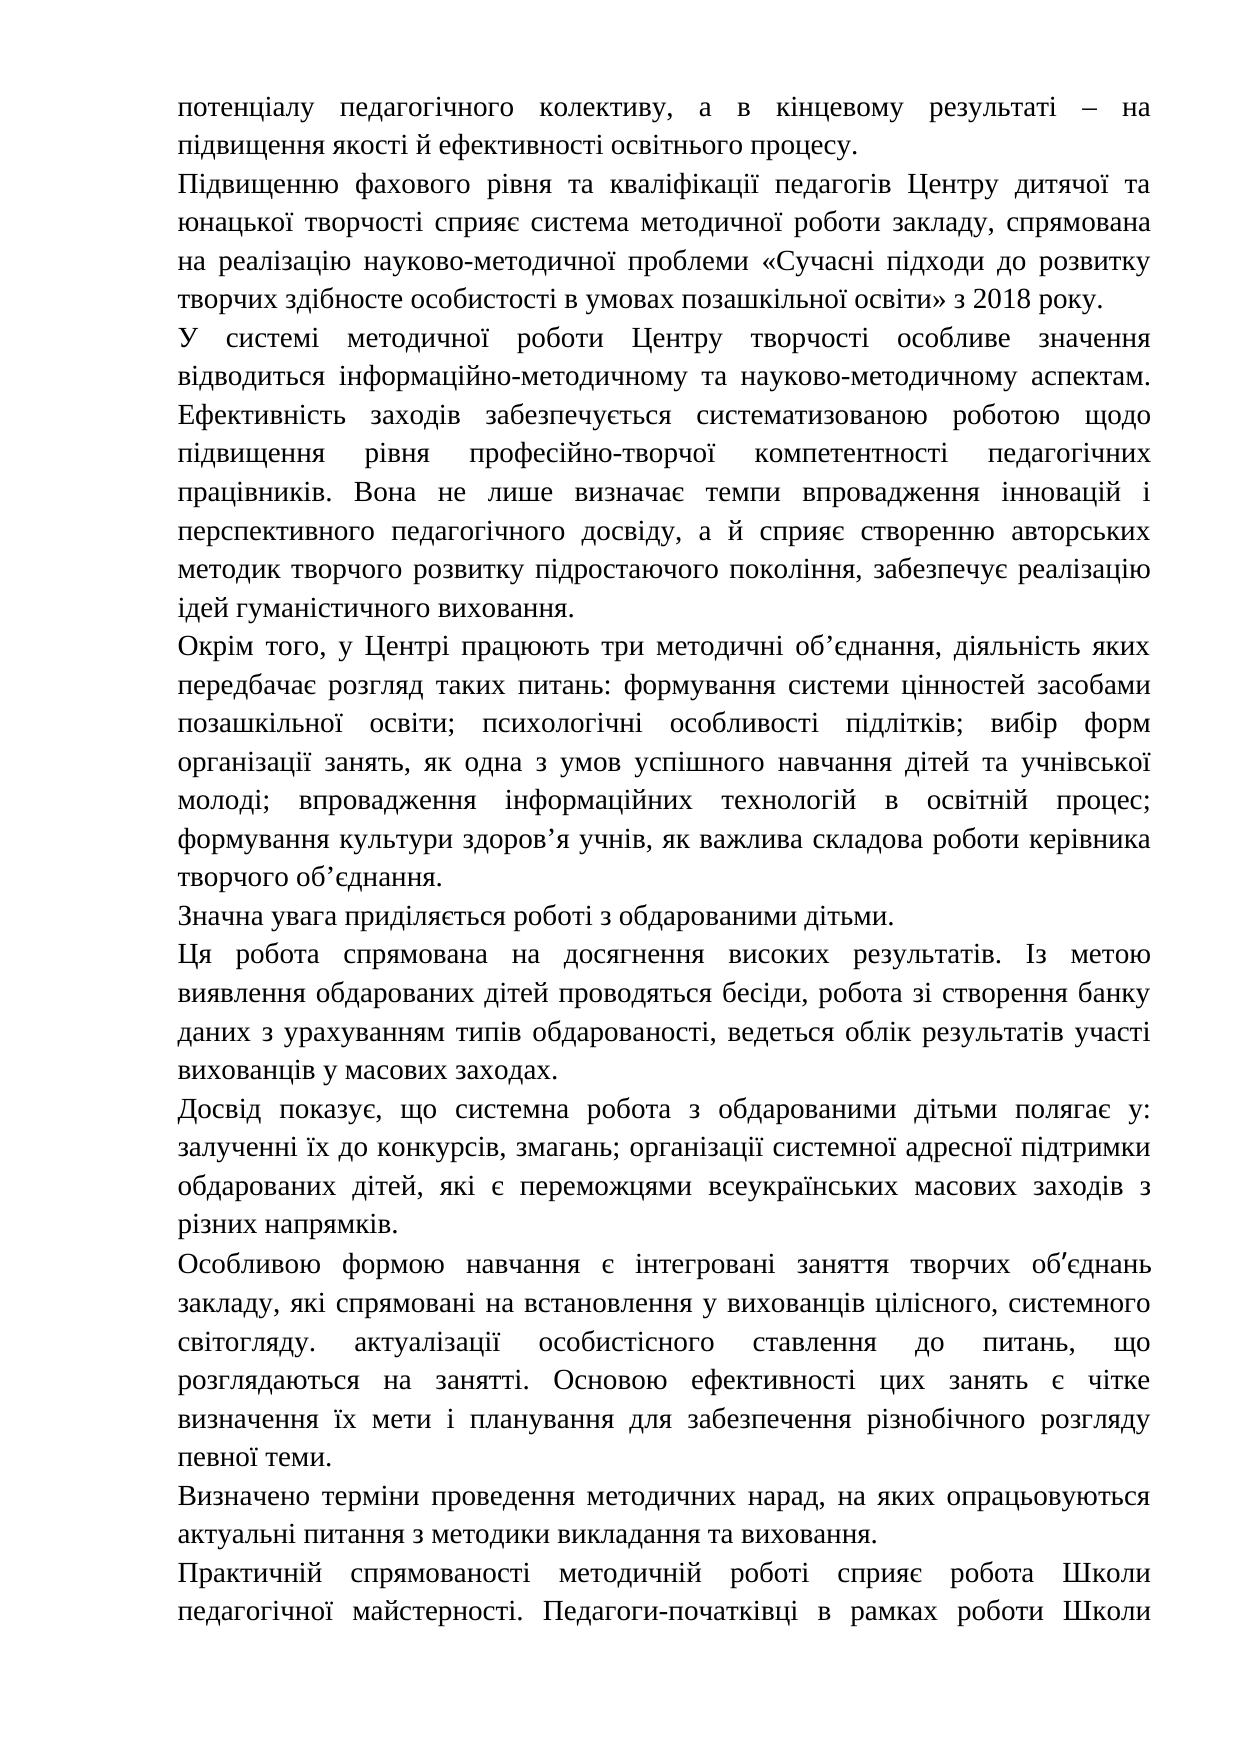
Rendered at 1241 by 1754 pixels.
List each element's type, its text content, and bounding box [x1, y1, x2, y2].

text Особливою формою навчання є інтегровані заняття творчих обʼєднань закладу, які спрямовані на встановлення у вихованців цілісного, системного світогляду. актуалізації особистісного ставлення до питань, що розглядаються на занятті. Основою ефективності цих занять є чітке визначення їх мети і планування для забезпечення різнобічного розгляду певної теми. [177, 1245, 1152, 1473]
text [177, 1555, 1152, 1627]
text Значна увага приділяється роботі з обдарованими дітьми. [177, 898, 1152, 932]
text У системі методичної роботи Центру творчості особливе значення відводиться інформаційно-методичному та науково-методичному аспектам. Ефективність заходів забезпечується систематизованою роботою щодо підвищення рівня професійно-творчої компетентності педагогічних працівників. Вона не лише визначає темпи впровадження інновацій і перспективного педагогічного досвіду, а й сприяє створенню авторських методик творчого розвитку підростаючого покоління, забезпечує реалізацію ідей гуманістичного виховання. [177, 320, 1152, 623]
text Окрім того, у Центрі працюють три методичні об’єднання, діяльність яких передбачає розгляд таких питань: формування системи цінностей засобами позашкільної освіти; психологічні особливості підлітків; вибір форм організації занять, як одна з умов успішного навчання дітей та учнівської молоді; впровадження інформаційних технологій в освітній процес; формування культури здоров’я учнів, як важлива складова роботи керівника творчого об’єднання. [177, 628, 1152, 893]
text Ця робота спрямована на досягнення високих результатів. Із метою виявлення обдарованих дітей проводяться бесіди, робота зі створення банку даних з урахуванням типів обдарованості, ведеться облік результатів участі вихованців у масових заходах. [177, 937, 1152, 1086]
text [177, 89, 1152, 161]
text Досвід показує, що системна робота з обдарованими дітьми полягає у: залученні їх до конкурсів, змагань; організації системної адресної підтримки обдарованих дітей, які є переможцями всеукраїнських масових заходів з різних напрямків. [177, 1091, 1152, 1240]
text Підвищенню фахового рівня та кваліфікації педагогів Центру дитячої та юнацької творчості сприяє система методичної роботи закладу, спрямована на реалізацію науково-методичної проблеми «Сучасні підходи до розвитку творчих здібносте особистості в умовах позашкільної освіти» з 2018 року. [177, 166, 1152, 315]
text Визначено терміни проведення методичних нарад, на яких опрацьовуються актуальні питання з методики викладання та виховання. [177, 1478, 1152, 1550]
